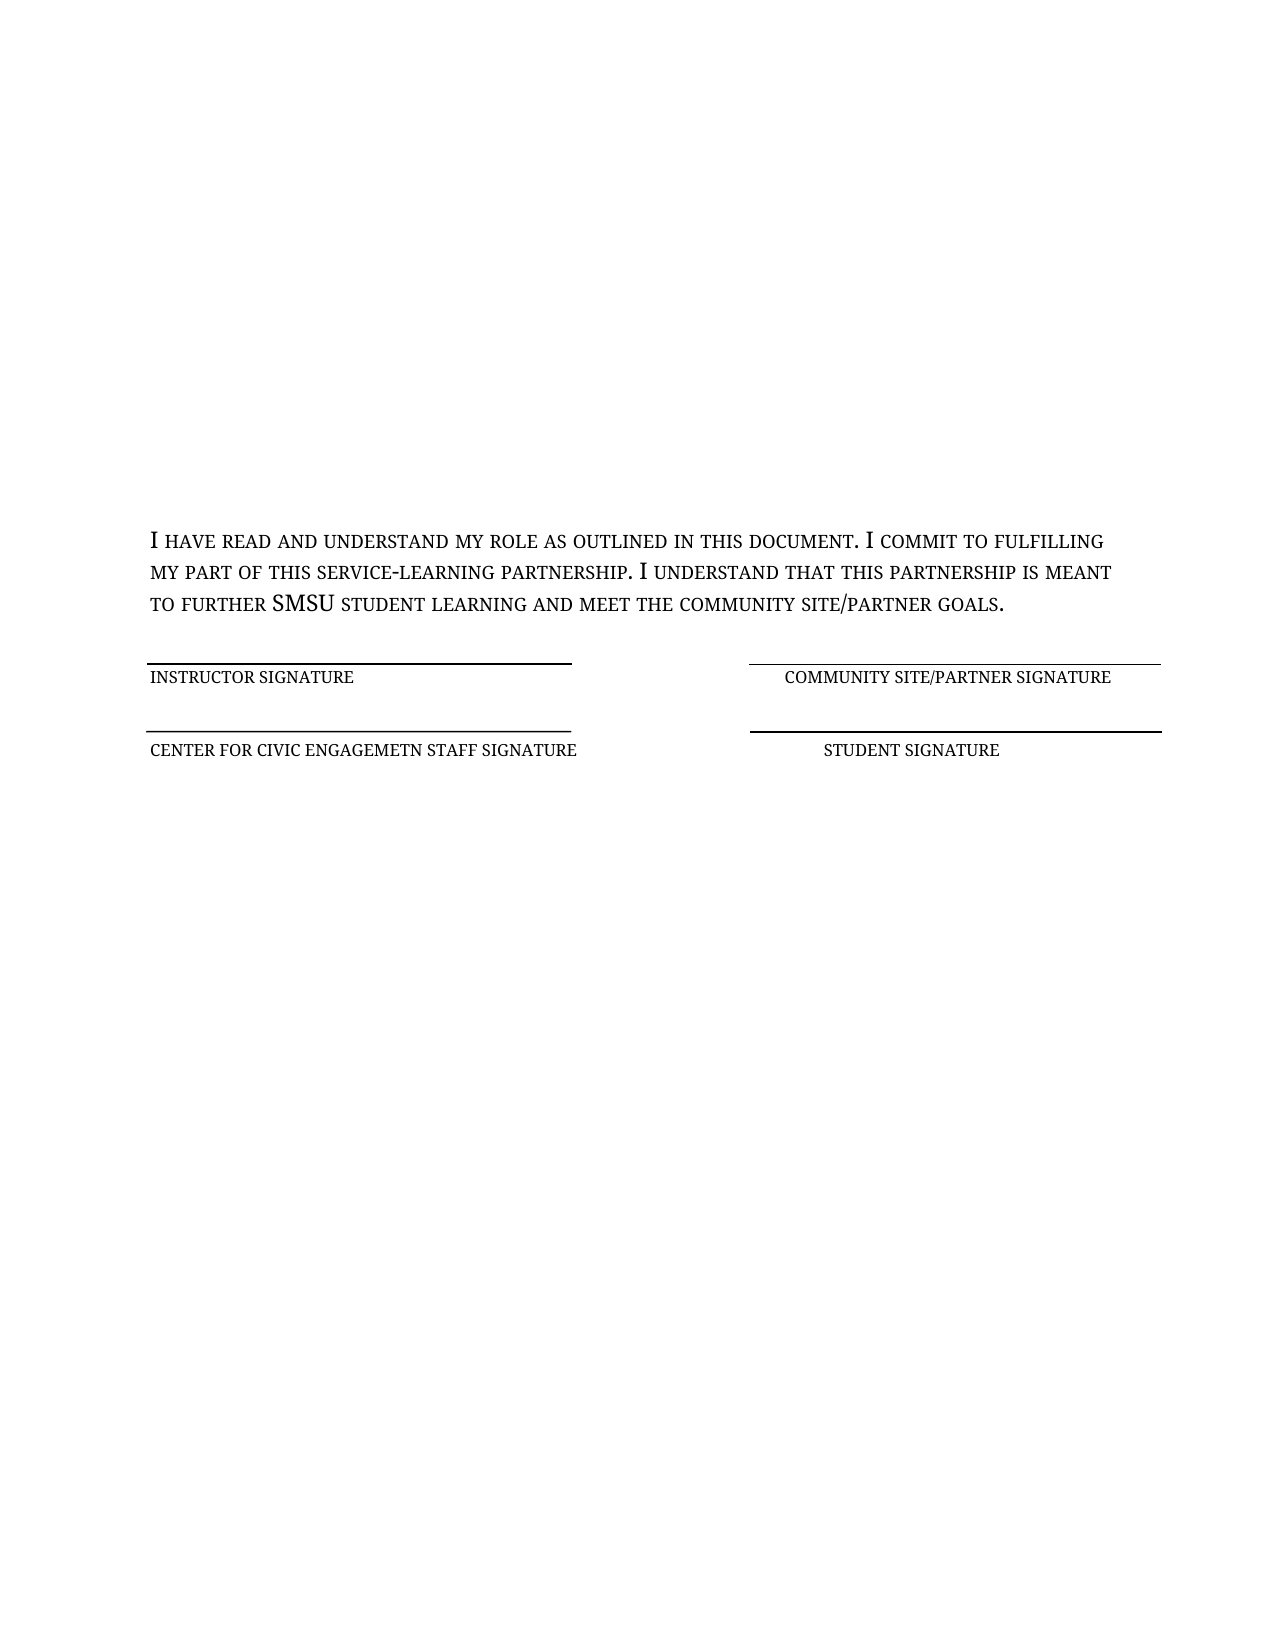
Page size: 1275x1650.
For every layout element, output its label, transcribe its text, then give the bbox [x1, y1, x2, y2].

text I have read and understand my role as outlined in this document. I commit to fulfilling my part of this service-learning partnership. I understand that this partnership is meant to further SMSU student learning and meet the community site/partner goals. [150, 524, 1125, 618]
text INSTRUCTOR SIGNATURE COMMUNITY site/PARTNER SIGNATURE [150, 666, 1125, 688]
text CENTER FOR CIVIC ENGAGEMETN STAFF SIGNATURE STUDENT SIGNATURE [150, 738, 1125, 761]
